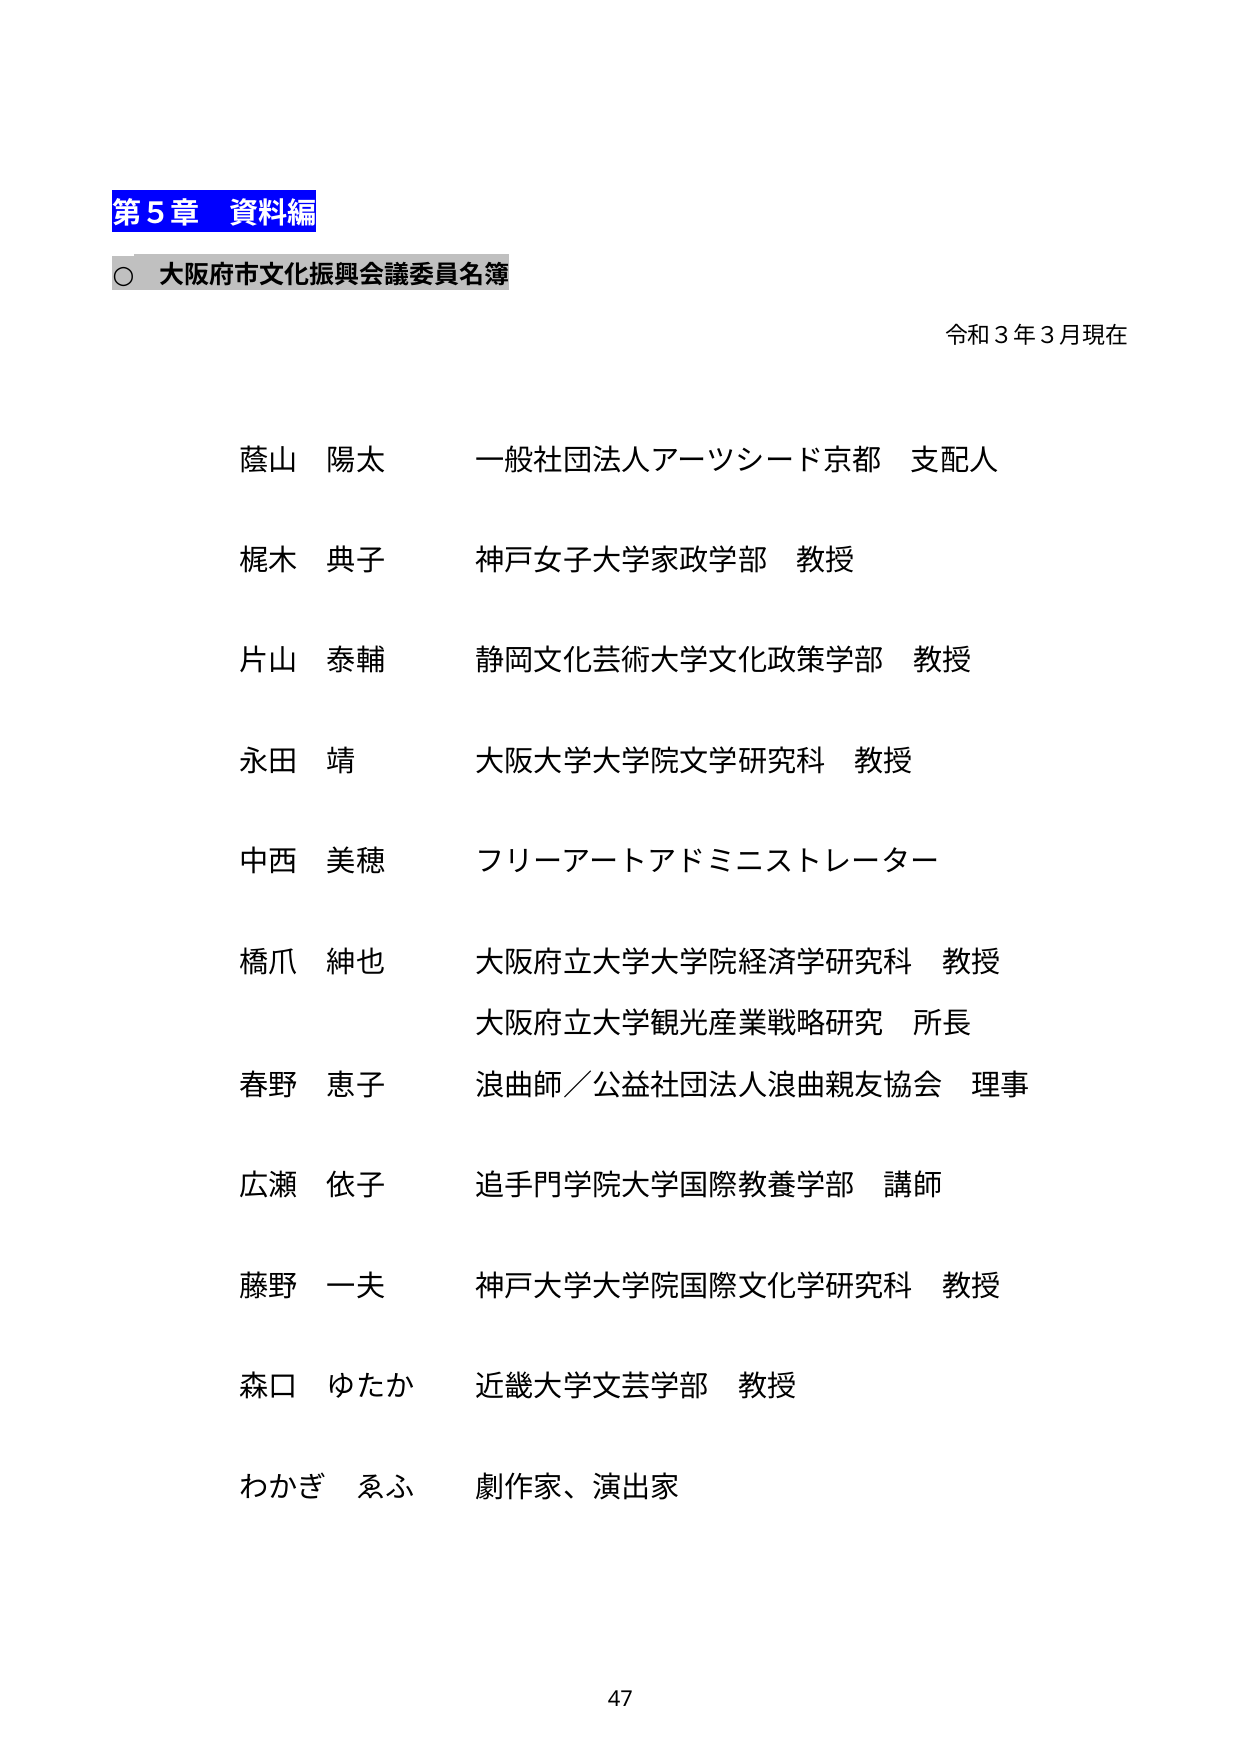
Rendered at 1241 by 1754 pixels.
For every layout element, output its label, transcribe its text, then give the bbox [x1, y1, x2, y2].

table_cell 追手門学院大学国際教養学部 講師 [464, 1152, 1128, 1253]
table_cell 近畿大学文芸学部 教授 [464, 1353, 1128, 1453]
table_cell 静岡文化芸術大学文化政策学部 教授 [464, 627, 1128, 728]
table_cell 梶木 典子 [228, 527, 464, 627]
table_cell 春野 恵子 [228, 1052, 464, 1152]
text 令和３年３月現在 [112, 303, 1128, 365]
table_cell 浪曲師／公益社団法人浪曲親友協会 理事 [464, 1052, 1128, 1152]
table_cell 藤野 一夫 [228, 1253, 464, 1353]
table_cell 広瀬 依子 [228, 1152, 464, 1253]
table_cell 森口 ゆたか [228, 1353, 464, 1453]
table_cell 永田 靖 [228, 728, 464, 828]
text ○ 大阪府市文化振興会議委員名簿 [112, 241, 1128, 303]
table_cell 橋爪 紳也 [228, 929, 464, 1052]
table_header 蔭山 陽太 [228, 426, 464, 527]
table_cell わかぎ ゑふ [228, 1454, 464, 1554]
table_cell 劇作家、演出家 [464, 1454, 1128, 1554]
table_cell フリーアートアドミニストレーター [464, 828, 1128, 928]
table_cell 大阪大学大学院文学研究科 教授 [464, 728, 1128, 828]
table_cell 神戸大学大学院国際文化学研究科 教授 [464, 1253, 1128, 1353]
table_cell 中西 美穂 [228, 828, 464, 928]
table_cell 神戸女子大学家政学部 教授 [464, 527, 1128, 627]
table_cell 大阪府立大学大学院経済学研究科 教授 大阪府立大学観光産業戦略研究 所長 [464, 929, 1128, 1052]
table_header 一般社団法人アーツシード京都 支配人 [464, 426, 1128, 527]
text 第５章 資料編 [112, 180, 1128, 241]
table_cell 片山 泰輔 [228, 627, 464, 728]
